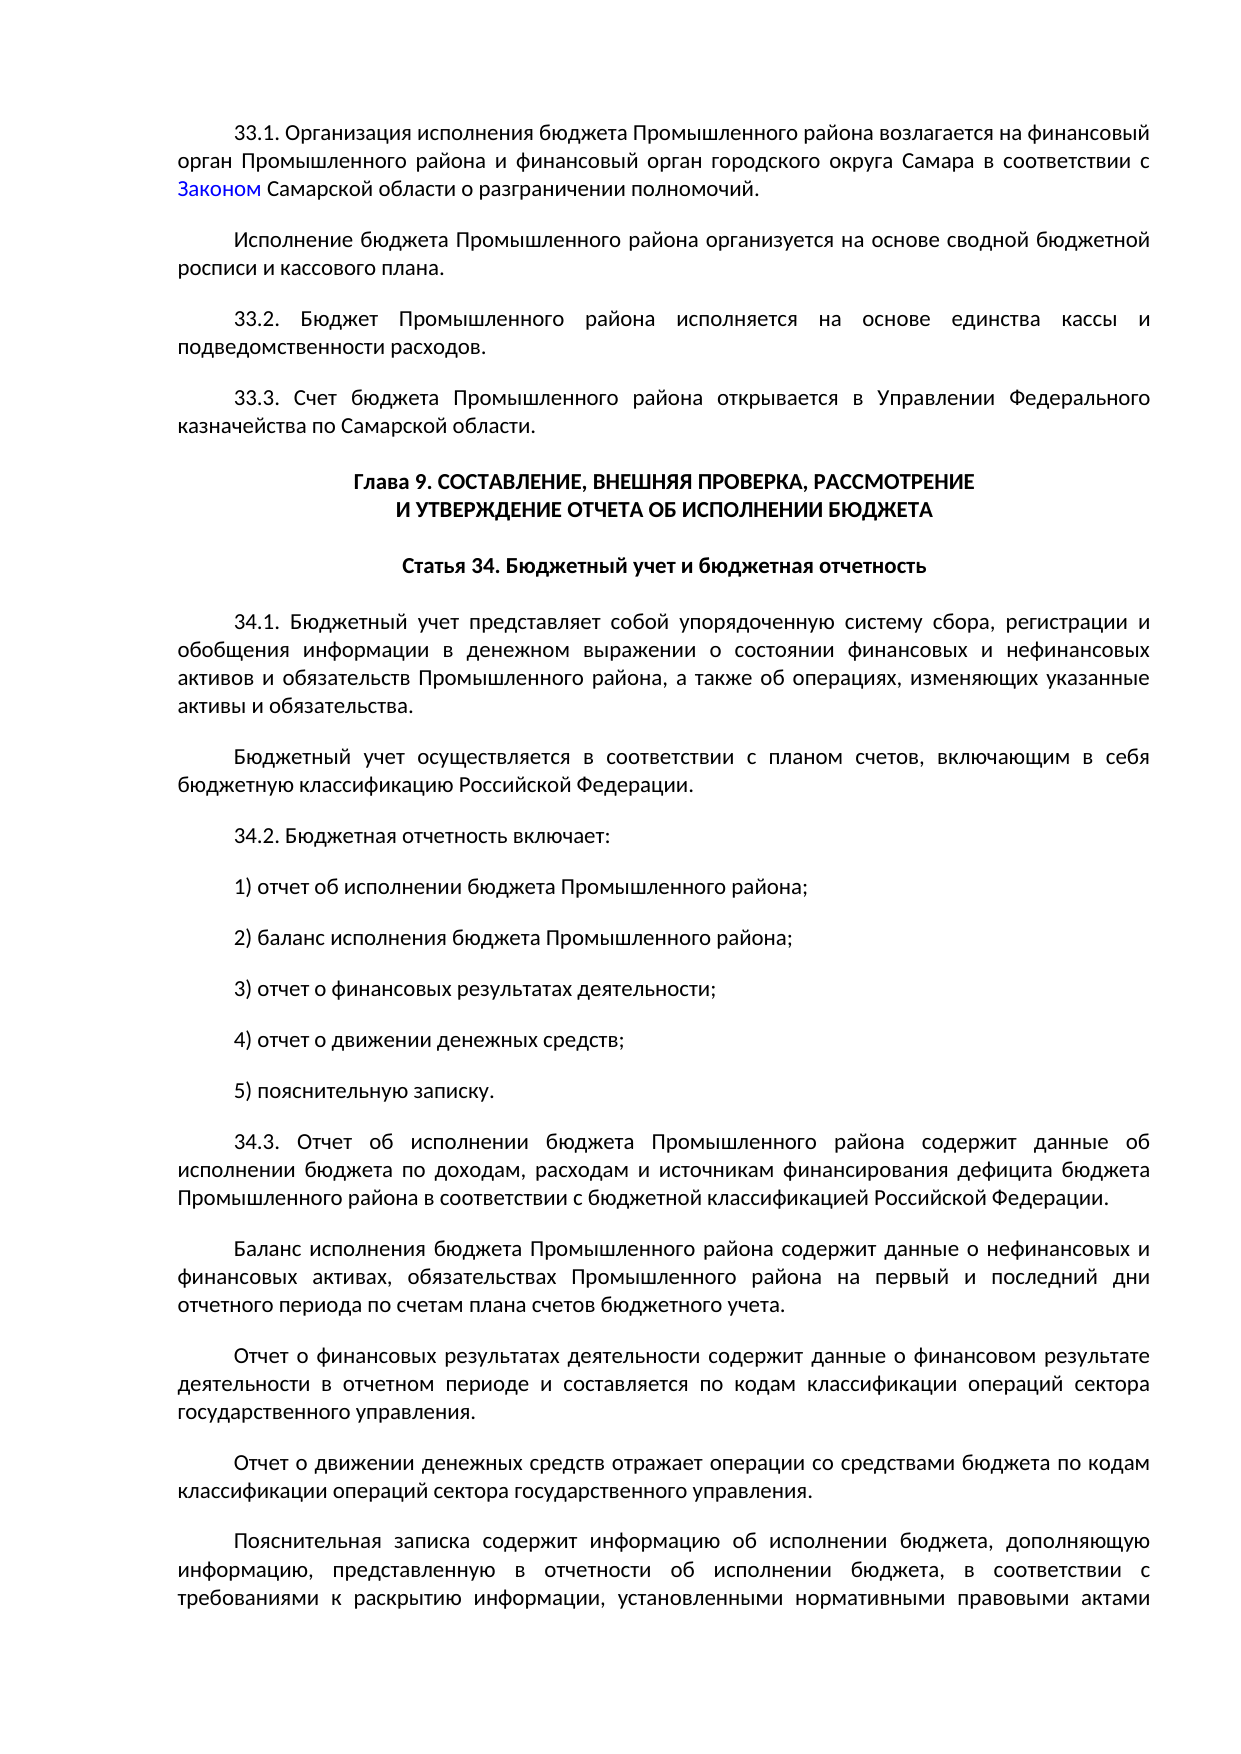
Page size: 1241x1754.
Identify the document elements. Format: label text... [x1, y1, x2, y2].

text Исполнение бюджета Промышленного района организуется на основе сводной бюджетной росписи и кассового плана. [177, 225, 1152, 281]
text 33.3. Счет бюджета Промышленного района открывается в Управлении Федерального казначейства по Самарской области. [177, 383, 1152, 439]
text 3) отчет о финансовых результатах деятельности; [177, 974, 1152, 1002]
text 2) баланс исполнения бюджета Промышленного района; [177, 923, 1152, 951]
title И УТВЕРЖДЕНИЕ ОТЧЕТА ОБ ИСПОЛНЕНИИ БЮДЖЕТА [177, 495, 1152, 523]
title Глава 9. СОСТАВЛЕНИЕ, ВНЕШНЯЯ ПРОВЕРКА, РАССМОТРЕНИЕ [177, 467, 1152, 495]
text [177, 1527, 1152, 1611]
text Бюджетный учет осуществляется в соответствии с планом счетов, включающим в себя бюджетную классификацию Российской Федерации. [177, 742, 1152, 798]
text 5) пояснительную записку. [177, 1076, 1152, 1104]
text 34.2. Бюджетная отчетность включает: [177, 821, 1152, 849]
text 34.3. Отчет об исполнении бюджета Промышленного района содержит данные об исполнении бюджета по доходам, расходам и источникам финансирования дефицита бюджета Промышленного района в соответствии с бюджетной классификацией Российской Федерации. [177, 1127, 1152, 1211]
text 4) отчет о движении денежных средств; [177, 1025, 1152, 1053]
text 1) отчет об исполнении бюджета Промышленного района; [177, 872, 1152, 900]
text 33.2. Бюджет Промышленного района исполняется на основе единства кассы и подведомственности расходов. [177, 304, 1152, 360]
title Статья 34. Бюджетный учет и бюджетная отчетность [177, 551, 1152, 579]
text 33.1. Организация исполнения бюджета Промышленного района возлагается на финансовый орган Промышленного района и финансовый орган городского округа Самара в соответствии с Законом Самарской области о разграничении полномочий. [177, 118, 1152, 202]
text Баланс исполнения бюджета Промышленного района содержит данные о нефинансовых и финансовых активах, обязательствах Промышленного района на первый и последний дни отчетного периода по счетам плана счетов бюджетного учета. [177, 1234, 1152, 1318]
text 34.1. Бюджетный учет представляет собой упорядоченную систему сбора, регистрации и обобщения информации в денежном выражении о состоянии финансовых и нефинансовых активов и обязательств Промышленного района, а также об операциях, изменяющих указанные активы и обязательства. [177, 607, 1152, 719]
text Отчет о движении денежных средств отражает операции со средствами бюджета по кодам классификации операций сектора государственного управления. [177, 1448, 1152, 1504]
text Отчет о финансовых результатах деятельности содержит данные о финансовом результате деятельности в отчетном периоде и составляется по кодам классификации операций сектора государственного управления. [177, 1341, 1152, 1425]
